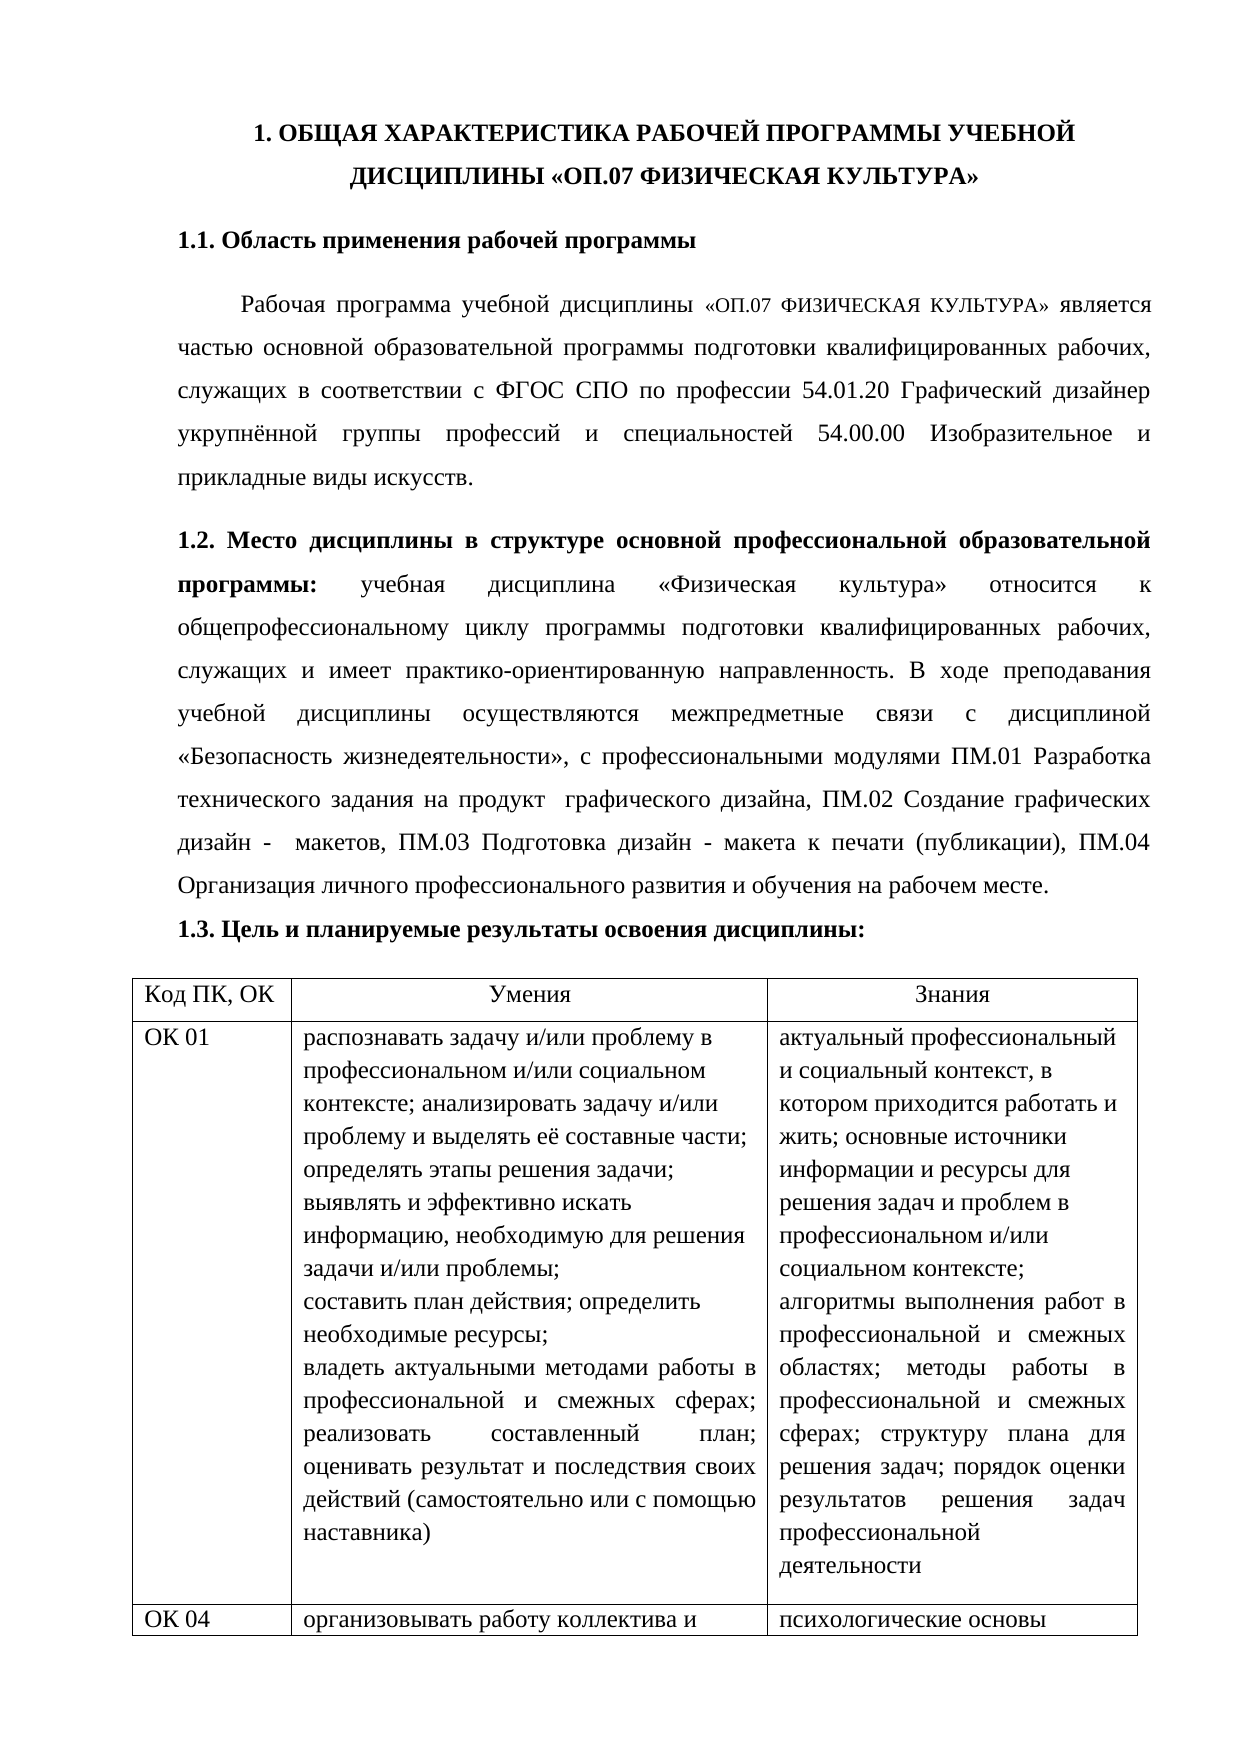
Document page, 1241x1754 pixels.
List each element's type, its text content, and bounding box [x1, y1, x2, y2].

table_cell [768, 1605, 1137, 1635]
table_header Код ПК, ОК [133, 979, 291, 1021]
text 1.3. Цель и планируемые результаты освоения дисциплины: [177, 914, 1152, 942]
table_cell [292, 1605, 767, 1635]
text 1. ОБЩАЯ ХАРАКТЕРИСТИКА РАБОЧЕЙ ПРОГРАММЫ УЧЕБНОЙ ДИСЦИПЛИНЫ «ОП.07 ФИЗИЧЕСКАЯ КУЛЬТУРА» [177, 118, 1152, 190]
table_cell ОК 01 [133, 1022, 291, 1603]
table_cell распознавать задачу и/или проблему в профессиональном и/или социальном контексте; анализировать задачу и/или проблему и выделять её составные части; определять этапы решения задачи; выявлять и эффективно искать информацию, необходимую для решения задачи и/или проблемы; составить план действия; определить необходимые ресурсы; владеть актуальными методами работы в профессиональной и смежных сферах; реализовать составленный план; оценивать результат и последствия своих действий (самостоятельно или с помощью наставника) [292, 1022, 767, 1603]
table_header Знания [768, 979, 1137, 1021]
text 1.2. Место дисциплины в структуре основной профессиональной образовательной программы: учебная дисциплина «Физическая культура» относится к общепрофессиональному циклу программы подготовки квалифицированных рабочих, служащих и имеет практико-ориентированную направленность. В ходе преподавания учебной дисциплины осуществляются межпредметные связи с дисциплиной «Безопасность жизнедеятельности», с профессиональными модулями ПМ.01 Разработка технического задания на продукт графического дизайна, ПМ.02 Создание графических дизайн - макетов, ПМ.03 Подготовка дизайн - макета к печати (публикации), ПМ.04 Организация личного профессионального развития и обучения на рабочем месте. [177, 526, 1152, 899]
text 1.1. Область применения рабочей программы [177, 225, 1152, 254]
table_cell ОК 04 [133, 1605, 291, 1635]
text Рабочая программа учебной дисциплины «ОП.07 ФИЗИЧЕСКАЯ КУЛЬТУРА» является частью основной образовательной программы подготовки квалифицированных рабочих, служащих в соответствии с ФГОС СПО по профессии 54.01.20 Графический дизайнер укрупнённой группы профессий и специальностей 54.00.00 Изобразительное и прикладные виды искусств. [177, 289, 1152, 490]
table_cell актуальный профессиональный и социальный контекст, в котором приходится работать и жить; основные источники информации и ресурсы для решения задач и проблем в профессиональном и/или социальном контексте; алгоритмы выполнения работ в профессиональной и смежных областях; методы работы в профессиональной и смежных сферах; структуру плана для решения задач; порядок оценки результатов решения задач профессиональной деятельности [768, 1022, 1137, 1603]
table_header Умения [292, 979, 767, 1021]
